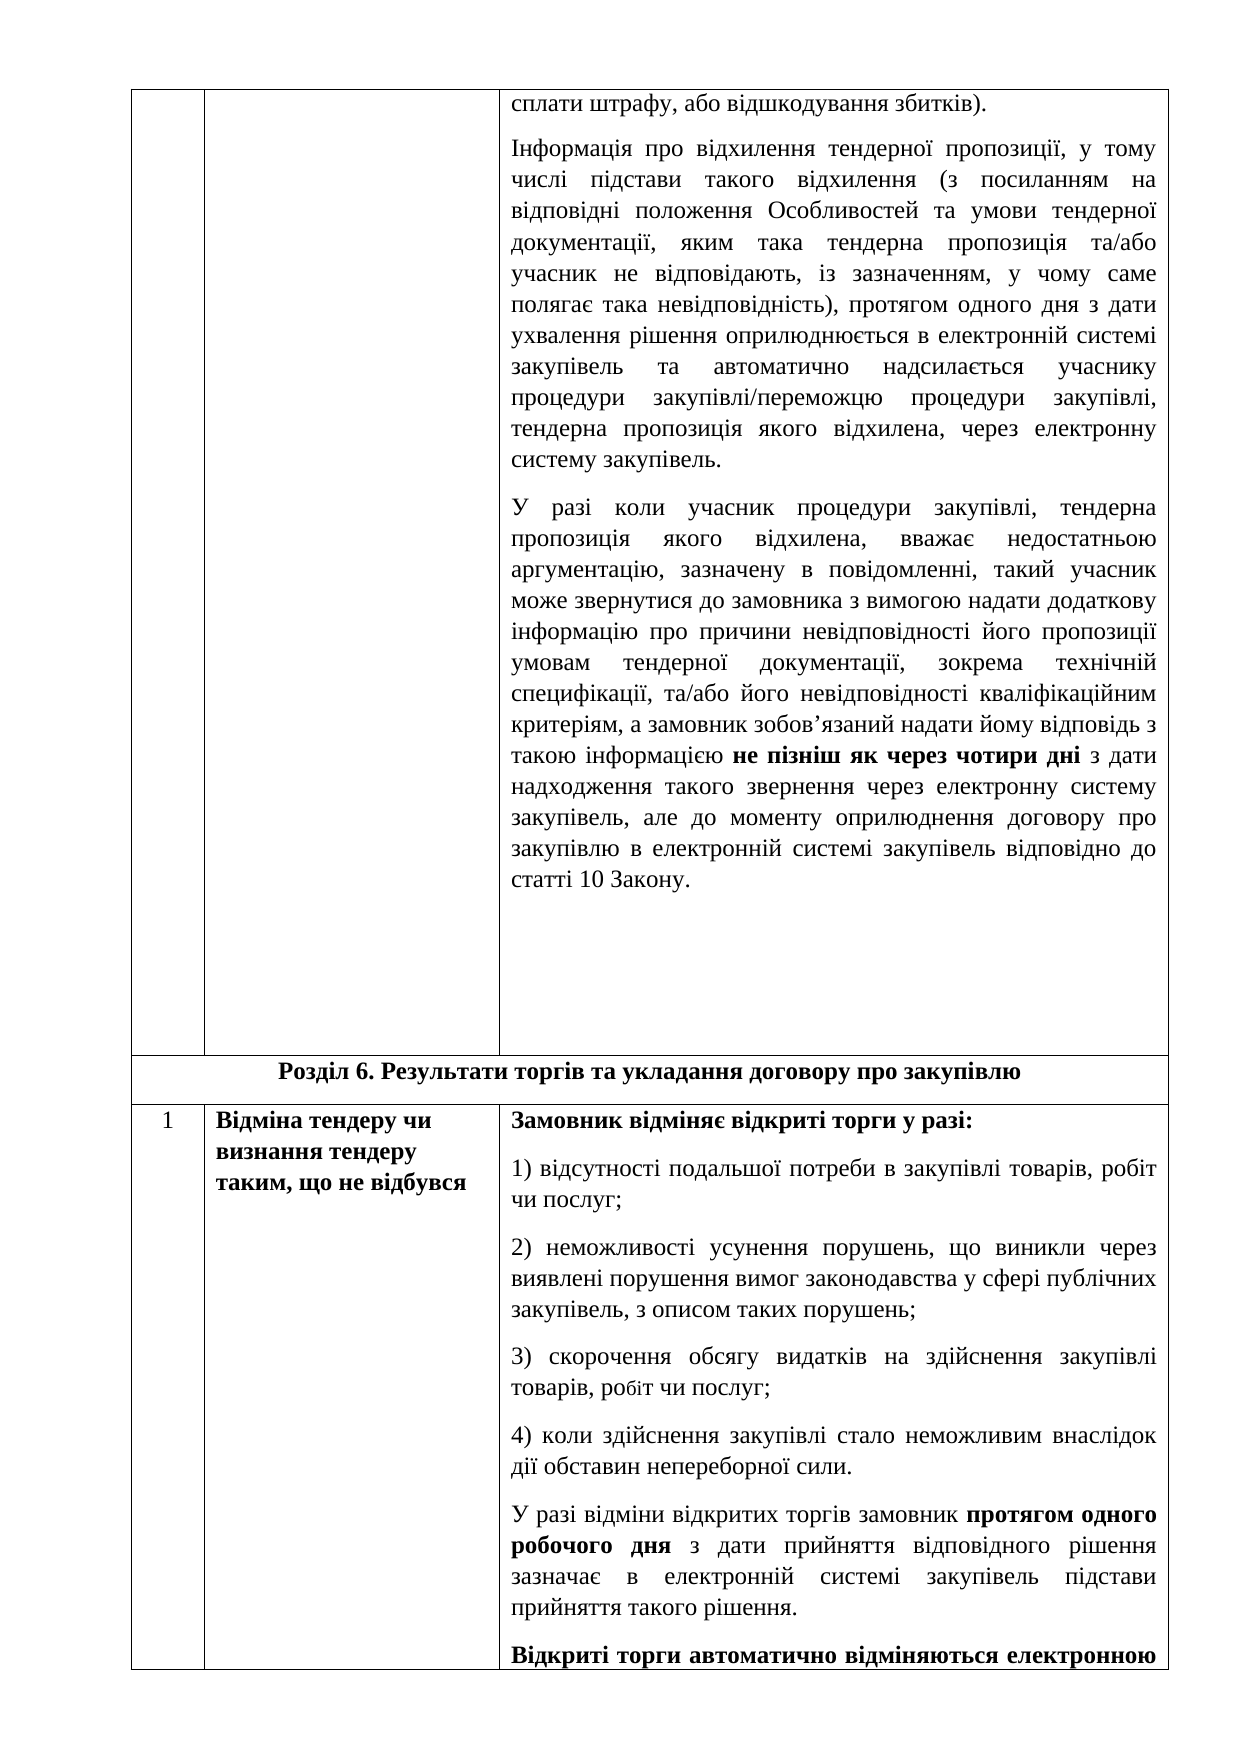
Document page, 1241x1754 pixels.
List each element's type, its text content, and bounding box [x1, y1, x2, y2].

table_cell 1 [132, 1105, 204, 1668]
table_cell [500, 1105, 1168, 1668]
table_cell 3 [132, 90, 204, 1055]
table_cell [205, 1105, 499, 1668]
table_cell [205, 90, 499, 1055]
table_cell Розділ 6. Результати торгів та укладання договору про закупівлю [132, 1056, 1168, 1104]
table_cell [500, 90, 1168, 1055]
